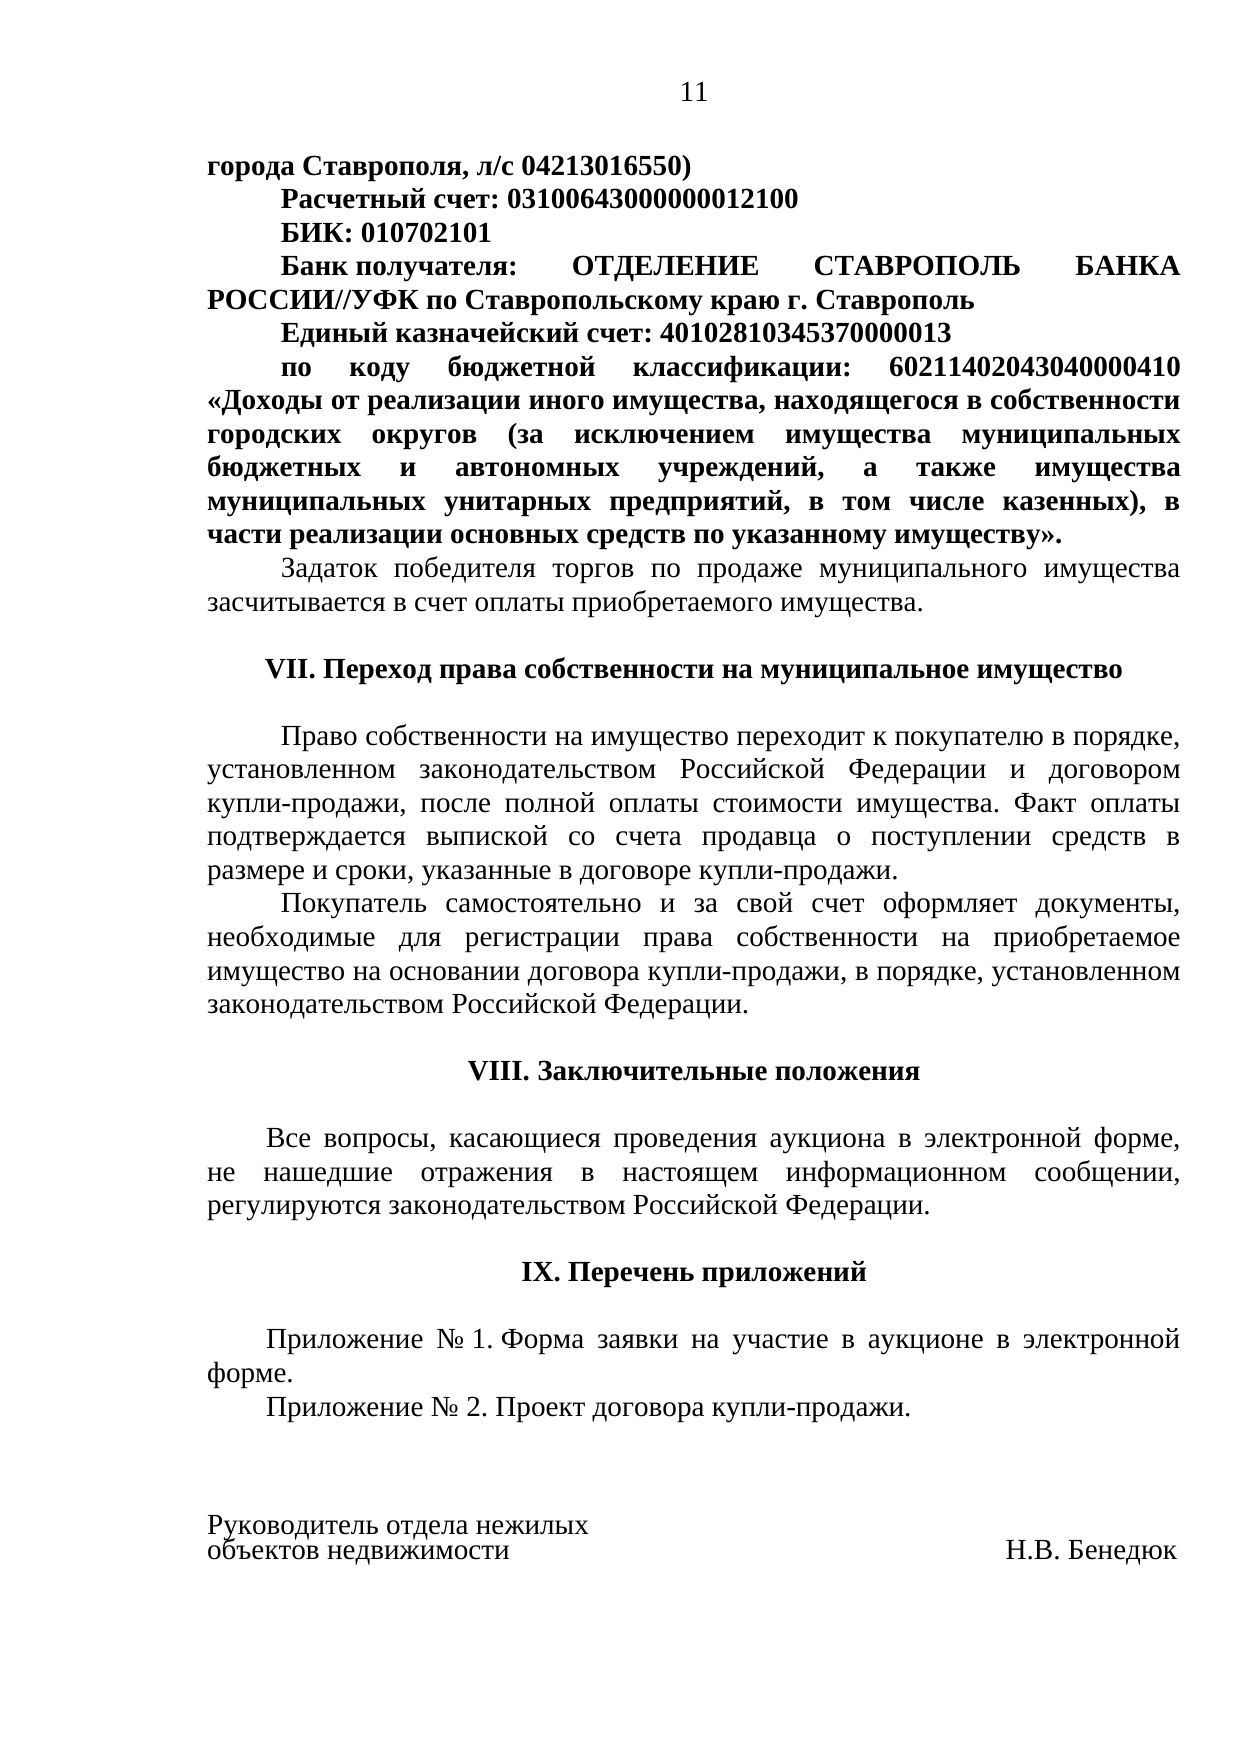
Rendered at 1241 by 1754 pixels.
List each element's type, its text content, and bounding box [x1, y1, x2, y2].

text IX. Перечень приложений [207, 1254, 1181, 1288]
text Приложение № 2. Проект договора купли-продажи. [207, 1389, 1181, 1422]
text Задаток победителя торгов по продаже муниципального имущества засчитывается в счет оплаты приобретаемого имущества. [207, 550, 1181, 617]
text объектов недвижимости Н.В. Бенедюк [207, 1539, 1181, 1564]
text VIII. Заключительные положения [207, 1053, 1181, 1087]
text VII. Переход права собственности на муниципальное имущество [207, 651, 1181, 684]
text Все вопросы, касающиеся проведения аукциона в электронной форме, не нашедшие отражения в настоящем информационном сообщении, регулируются законодательством Российской Федерации. [207, 1120, 1181, 1221]
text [207, 148, 1181, 181]
text Покупатель самостоятельно и за свой счет оформляет документы, необходимые для регистрации права собственности на приобретаемое имущество на основании договора купли-продажи, в порядке, установленном законодательством Российской Федерации. [207, 886, 1181, 1020]
text Право собственности на имущество переходит к покупателю в порядке, установленном законодательством Российской Федерации и договором купли-продажи, после полной оплаты стоимости имущества. Факт оплаты подтверждается выпиской со счета продавца о поступлении средств в размере и сроки, указанные в договоре купли-продажи. [207, 718, 1181, 886]
text Руководитель отдела нежилых [207, 1514, 1181, 1539]
text БИК: 010702101 [207, 215, 1181, 248]
text Расчетный счет: 03100643000000012100 [207, 181, 1181, 215]
text по коду бюджетной классификации: 60211402043040000410 «Доходы от реализации иного имущества, находящегося в собственности городских округов (за исключением имущества муниципальных бюджетных и автономных учреждений, а также имущества муниципальных унитарных предприятий, в том числе казенных), в части реализации основных средств по указанному имуществу». [207, 349, 1181, 550]
text Единый казначейский счет: 40102810345370000013 [207, 315, 1181, 349]
text Банк получателя: ОТДЕЛЕНИЕ СТАВРОПОЛЬ БАНКА РОССИИ//УФК по Ставропольскому краю г. Ставрополь [207, 248, 1181, 315]
text Приложение № 1. Форма заявки на участие в аукционе в электронной форме. [207, 1322, 1181, 1389]
